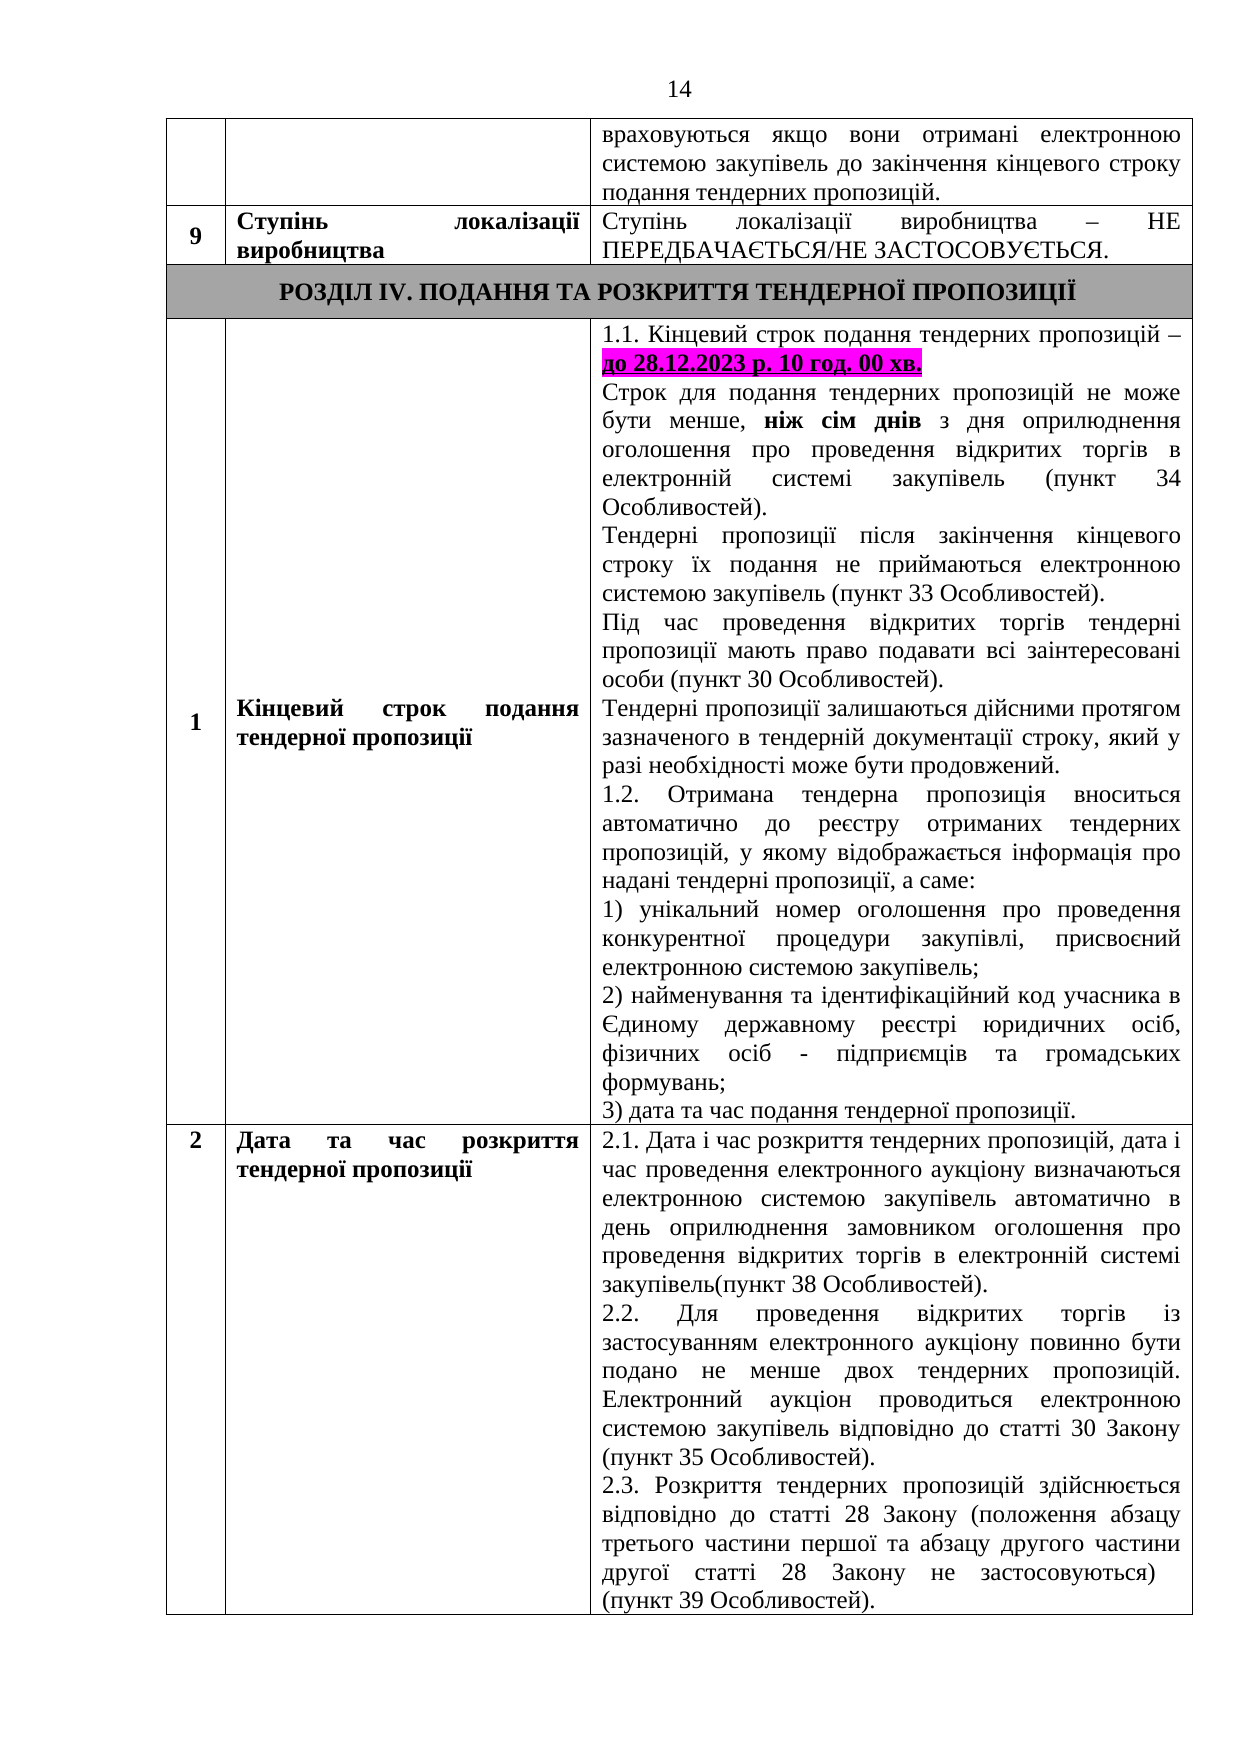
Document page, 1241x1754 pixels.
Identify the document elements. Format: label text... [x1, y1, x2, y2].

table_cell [226, 1125, 590, 1614]
table_cell 9 [167, 206, 225, 264]
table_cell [591, 1125, 1192, 1614]
table_cell 1.1. Кінцевий строк подання тендерних пропозицій – до 28.12.2023 р. 10 год. 00 хв. Строк для подання тендерних пропозицій не може бути менше, ніж сім днів з дня оприлюднення оголошення про проведення відкритих торгів в електронній системі закупівель (пункт 34 Особливостей). Тендерні пропозиції після закінчення кінцевого строку їх подання не приймаються електронною системою закупівель (пункт 33 Особливостей). Під час проведення відкритих торгів тендерні пропозиції мають право подавати всі заінтересовані особи (пункт 30 Особливостей). Тендерні пропозиції залишаються дійсними протягом зазначеного в тендерній документації строку, який у разі необхідності може бути продовжений. 1.2. Отримана тендерна пропозиція вноситься автоматично до реєстру отриманих тендерних пропозицій, у якому відображається інформація про надані тендерні пропозиції, а саме: 1) унікальний номер оголошення про проведення конкурентної процедури закупівлі, присвоєний електронною системою закупівель; 2) найменування та ідентифікаційний код учасника в Єдиному державному реєстрі юридичних осіб, фізичних осіб - підприємців та громадських формувань; 3) дата та час подання тендерної пропозиції. [591, 319, 1192, 1124]
table_cell Кінцевий строк подання тендерної пропозиції [226, 319, 590, 1124]
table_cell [226, 119, 590, 205]
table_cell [591, 119, 1192, 205]
table_cell Ступінь локалізації виробництва [226, 206, 590, 264]
table_cell 8 [167, 119, 225, 205]
table_cell 1 [167, 319, 225, 1124]
table_cell 2 [167, 1125, 225, 1614]
table_cell РОЗДІЛ IV. ПОДАННЯ ТА РОЗКРИТТЯ ТЕНДЕРНОЇ ПРОПОЗИЦІЇ [167, 265, 1192, 318]
table_cell Ступінь локалізації виробництва – НЕ ПЕРЕДБАЧАЄТЬСЯ/НЕ ЗАСТОСОВУЄТЬСЯ. [591, 206, 1192, 264]
